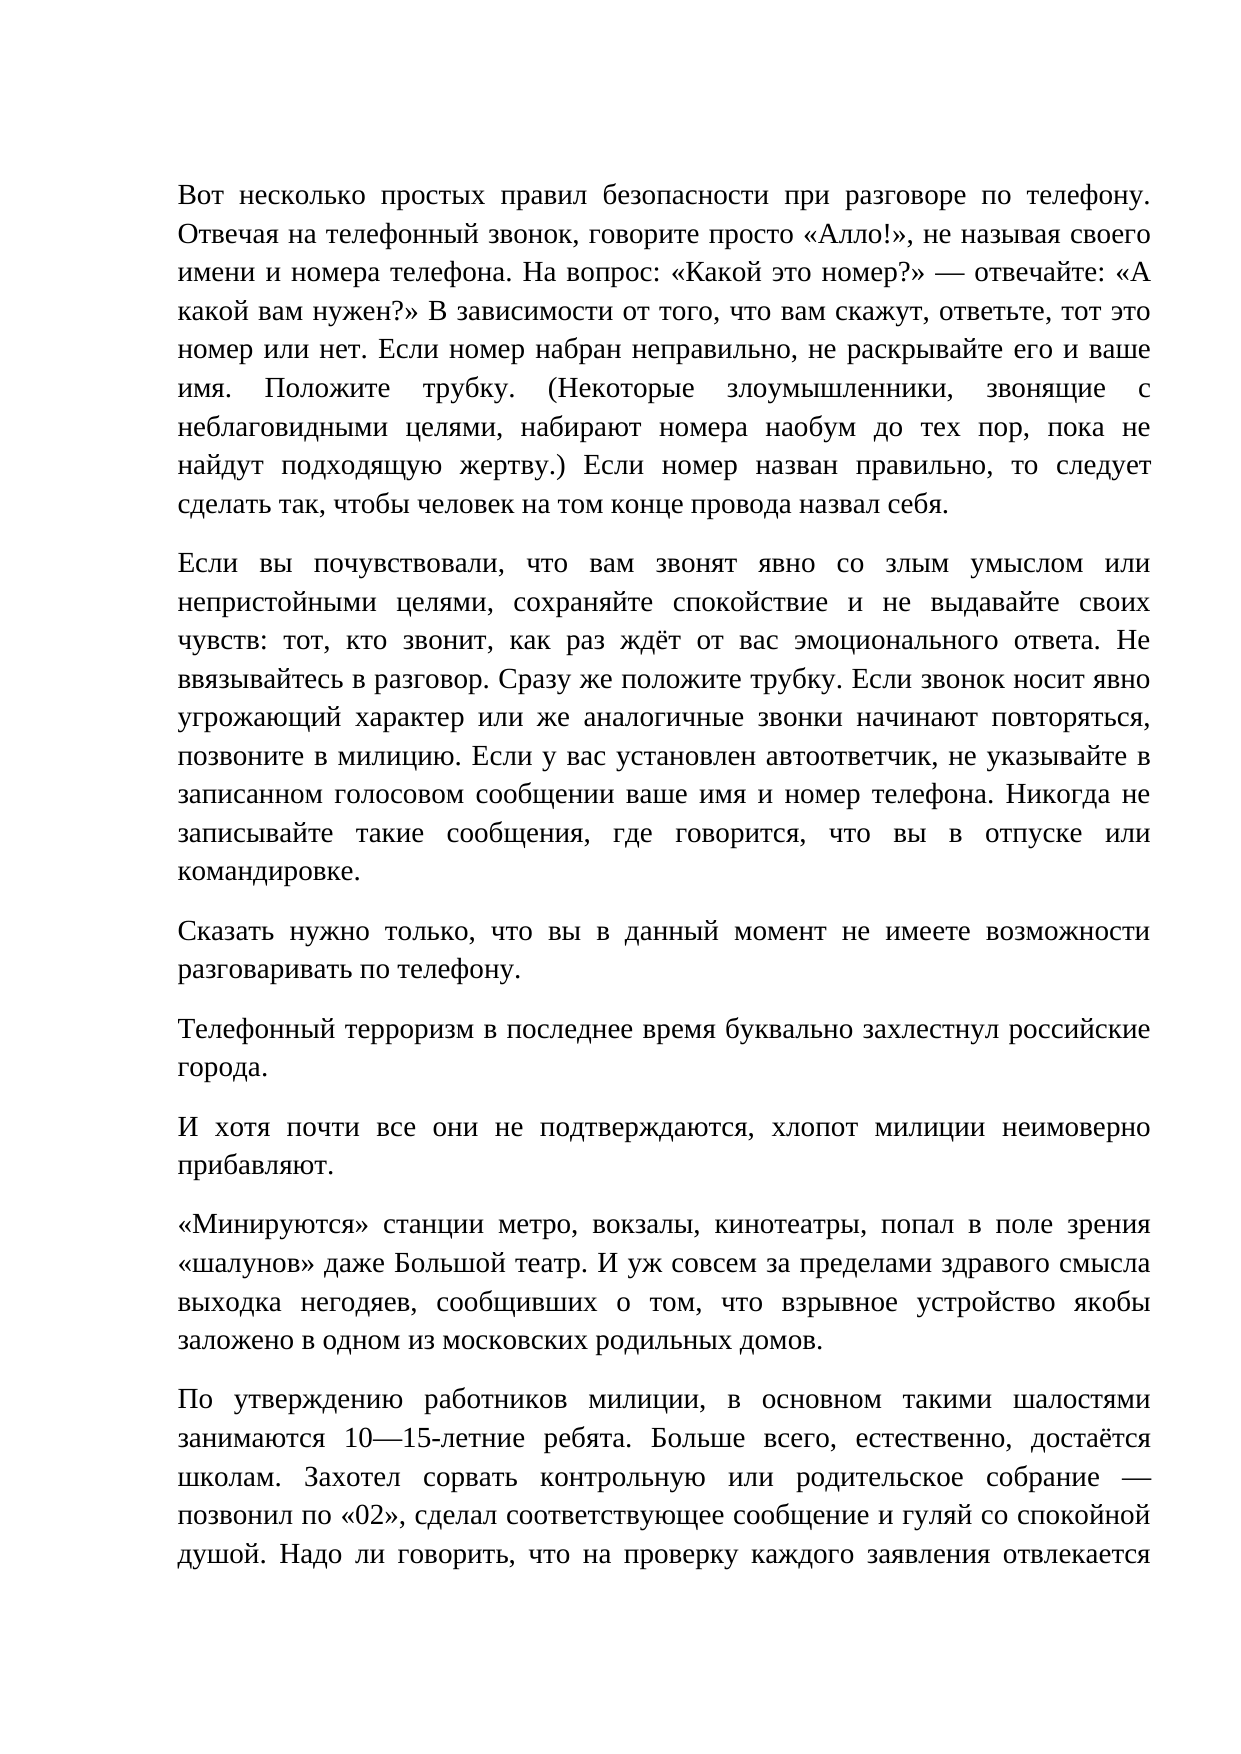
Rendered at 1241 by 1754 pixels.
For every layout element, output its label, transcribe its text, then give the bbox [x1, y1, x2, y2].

text И хотя почти все они не подтверждаются, хлопот милиции неимоверно прибавляют. [177, 1109, 1152, 1181]
text Сказать нужно только, что вы в данный момент не имеете возможности разговаривать по телефону. [177, 913, 1152, 985]
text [177, 1382, 1152, 1569]
text Вот несколько простых правил безопасности при разговоре по телефону. Отвечая на телефонный звонок, говорите просто «Алло!», не называя своего имени и номера телефона. На вопрос: «Какой это номер?» — отвечайте: «А какой вам нужен?» В зависимости от того, что вам скажут, ответьте, тот это номер или нет. Если номер набран неправильно, не раскрывайте его и ваше имя. Положите трубку. (Некоторые злоумышленники, звонящие с неблаговидными целями, набирают номера наобум до тех пор, пока не найдут подходящую жертву.) Если номер на­зван правильно, то следует сделать так, чтобы человек на том конце провода назвал себя. [177, 177, 1152, 519]
text Если вы почувствовали, что вам звонят явно со злым умыслом или непристойными целями, сохраняйте спокойствие и не выдавайте своих чувств: тот, кто звонит, как раз ждёт от вас эмоционального ответа. Не ввязывайтесь в разговор. Сразу же положите трубку. Если звонок носит явно угрожающий характер или же аналогичные звонки начинают повторяться, позвоните в милицию. Если у вас установлен автоответчик, не указывайте в записанном голосовом сообщении ваше имя и номер телефона. Никогда не записывайте такие сообщения, где говорится, что вы в отпуске или командировке. [177, 545, 1152, 887]
text Телефонный терроризм в последнее время буквально захлестнул российские города. [177, 1011, 1152, 1083]
text «Минируются» станции метро, вокзалы, кинотеатры, попал в поле зрения «шалунов» даже Большой театр. И уж совсем за пределами здравого смысла выходка негодяев, сообщивших о том, что взрывное устройство якобы заложено в одном из московских родильных домов. [177, 1207, 1152, 1356]
